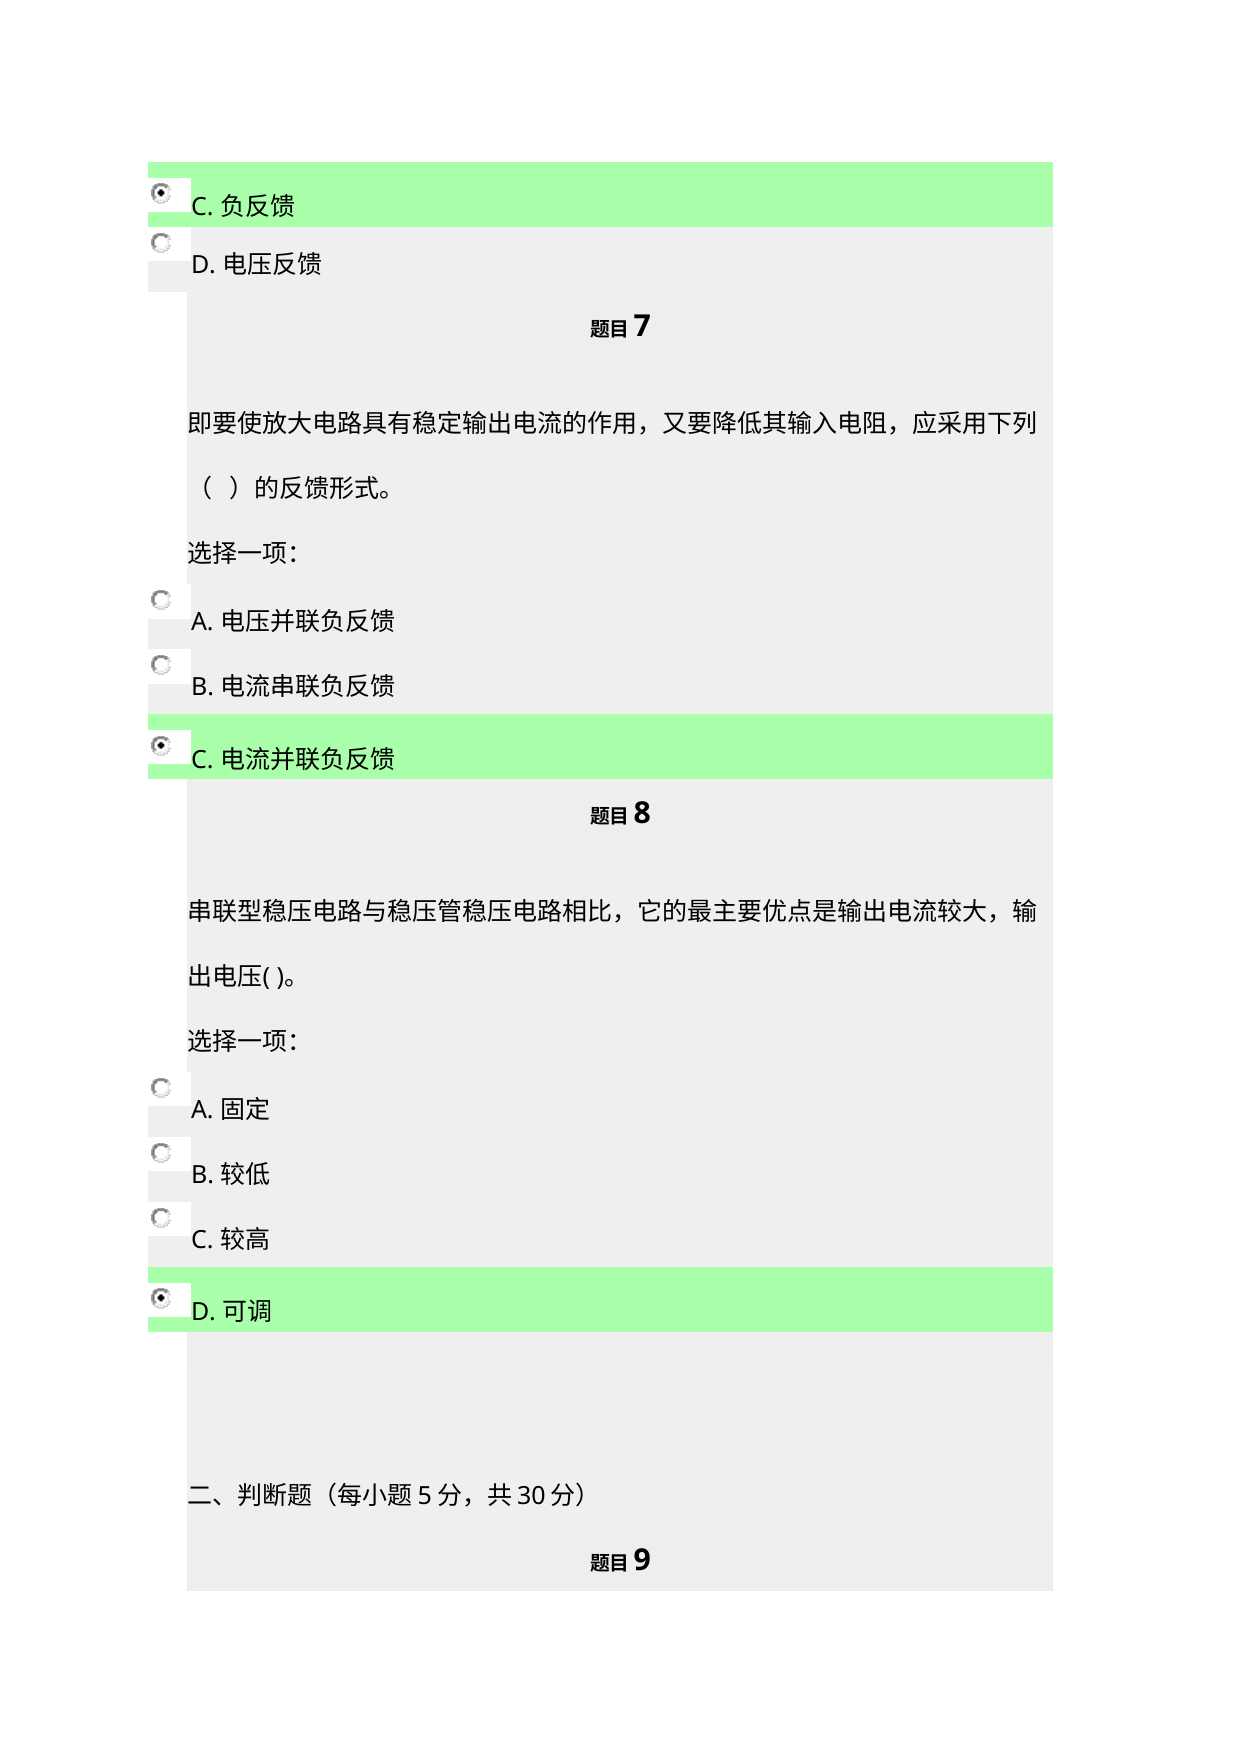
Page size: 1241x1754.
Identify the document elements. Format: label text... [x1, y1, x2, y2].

text 串联型稳压电路与稳压管稳压电路相比，它的最主要优点是输出电流较大，输出电压( )。 [187, 877, 1053, 1007]
text 二、判断题（每小题5分，共30分） [187, 1461, 1053, 1526]
text 即要使放大电路具有稳定输出电流的作用，又要降低其输入电阻，应采用下列（ ）的反馈形式。 [187, 389, 1053, 519]
text 题目9 [187, 1526, 1053, 1591]
text 选择一项： [187, 519, 1053, 584]
text A. 电压并联负反馈 [148, 584, 1053, 649]
text C. 电流并联负反馈 [148, 714, 1053, 779]
text B. 电流串联负反馈 [148, 649, 1053, 714]
text A. 固定 [148, 1072, 1053, 1137]
text 选择一项： [187, 1007, 1053, 1072]
text D. 可调 [148, 1267, 1053, 1332]
text B. 较低 [148, 1137, 1053, 1202]
text D. 电压反馈 [148, 227, 1053, 292]
text 题目7 [187, 292, 1053, 357]
text 题目8 [187, 779, 1053, 844]
text C. 负反馈 [148, 162, 1053, 227]
text C. 较高 [148, 1202, 1053, 1267]
